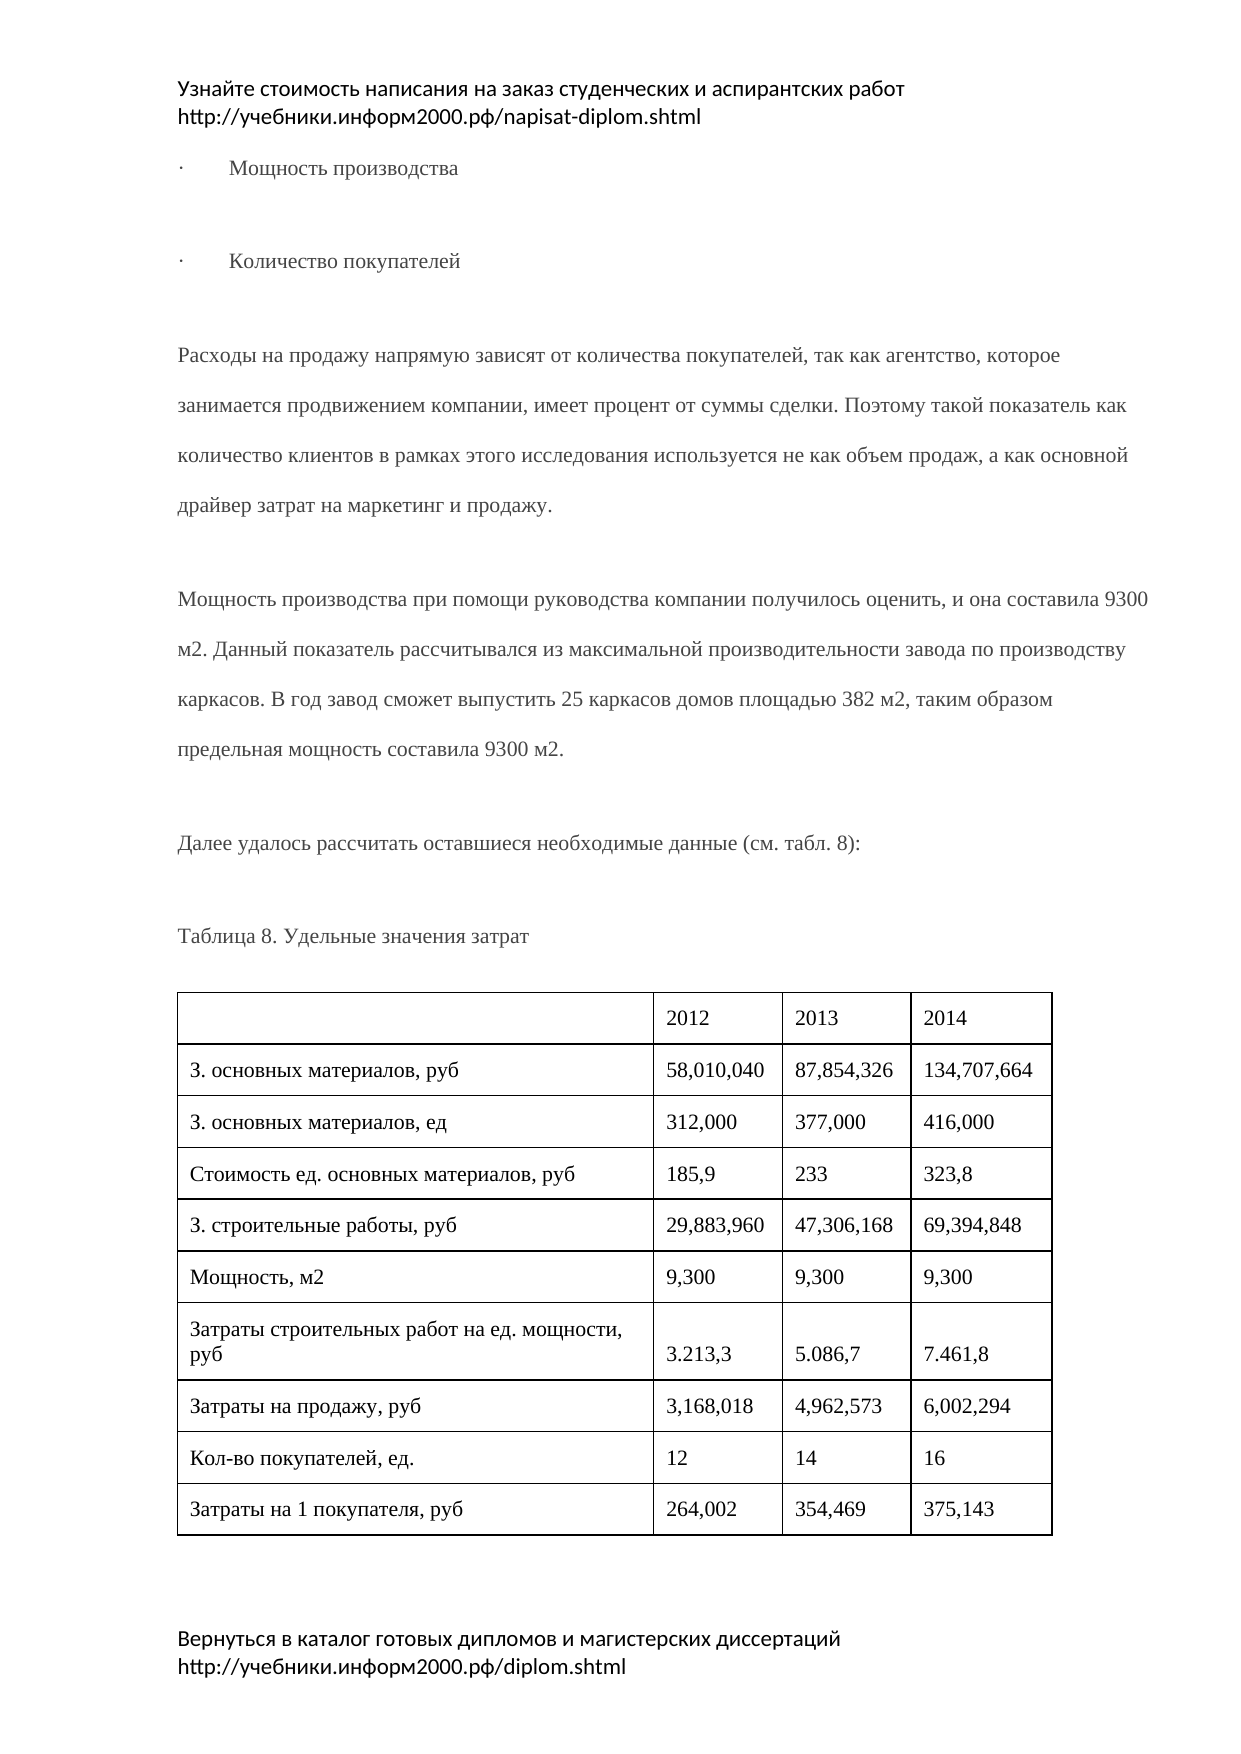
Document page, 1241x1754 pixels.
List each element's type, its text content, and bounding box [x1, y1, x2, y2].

table_cell 323,8 [912, 1148, 1051, 1198]
table_cell Затраты на 1 покупателя, руб [178, 1484, 653, 1534]
table_cell 9,300 [783, 1252, 910, 1302]
table_cell 375,143 [912, 1484, 1051, 1534]
table_cell 69,394,848 [912, 1200, 1051, 1250]
table_cell Затраты на продажу, руб [178, 1381, 653, 1431]
table_header [178, 993, 653, 1043]
table_cell 233 [783, 1148, 910, 1198]
table_header 2013 [783, 993, 910, 1043]
table_cell 377,000 [783, 1096, 910, 1147]
table_cell Мощность, м2 [178, 1252, 653, 1302]
table_cell 134,707,664 [912, 1045, 1051, 1095]
table_cell 9,300 [654, 1252, 782, 1302]
table_cell 4,962,573 [783, 1381, 910, 1431]
text · Количество покупателей [177, 223, 1152, 273]
table_cell 5.086,7 [783, 1303, 910, 1379]
table_cell 6,002,294 [912, 1381, 1051, 1431]
table_cell 87,854,326 [783, 1045, 910, 1095]
table_cell 14 [783, 1432, 910, 1482]
table_cell Стоимость ед. основных материалов, руб [178, 1148, 653, 1198]
text · Мощность производства [177, 130, 1152, 180]
table_cell 185,9 [654, 1148, 782, 1198]
table_cell Затраты строительных работ на ед. мощности, руб [178, 1303, 653, 1379]
table_cell 3,168,018 [654, 1381, 782, 1431]
table_cell З. основных материалов, руб [178, 1045, 653, 1095]
table_header 2012 [654, 993, 782, 1043]
table_cell Кол-во покупателей, ед. [178, 1432, 653, 1482]
table_cell 3.213,3 [654, 1303, 782, 1379]
table_cell 16 [912, 1432, 1051, 1482]
text Расходы на продажу напрямую зависят от количества покупателей, так как агентство, которое занимается продвижением компании, имеет процент от суммы сделки. Поэтому такой показатель как количество клиентов в рамках этого исследования используется не как объем продаж, а как основной драйвер затрат на маркетинг и продажу. [177, 317, 1152, 517]
table_cell 9,300 [912, 1252, 1051, 1302]
table_cell 416,000 [912, 1096, 1051, 1147]
table_cell 12 [654, 1432, 782, 1482]
table_cell 29,883,960 [654, 1200, 782, 1250]
table_cell 7.461,8 [912, 1303, 1051, 1379]
text Мощность производства при помощи руководства компании получилось оценить, и она составила 9300 м2. Данный показатель рассчитывался из максимальной производительности завода по производству каркасов. В год завод сможет выпустить 25 каркасов домов площадью 382 м2, таким образом предельная мощность составила 9300 м2. [177, 561, 1152, 761]
table_cell З. основных материалов, ед [178, 1096, 653, 1147]
table_cell 264,002 [654, 1484, 782, 1534]
table_cell 58,010,040 [654, 1045, 782, 1095]
table_cell 354,469 [783, 1484, 910, 1534]
table_cell З. строительные работы, руб [178, 1200, 653, 1250]
text Таблица 8. Удельные значения затрат [177, 898, 1152, 948]
table_cell 47,306,168 [783, 1200, 910, 1250]
table_cell 312,000 [654, 1096, 782, 1147]
table_header 2014 [912, 993, 1051, 1043]
text Далее удалось рассчитать оставшиеся необходимые данные (см. табл. 8): [177, 805, 1152, 855]
